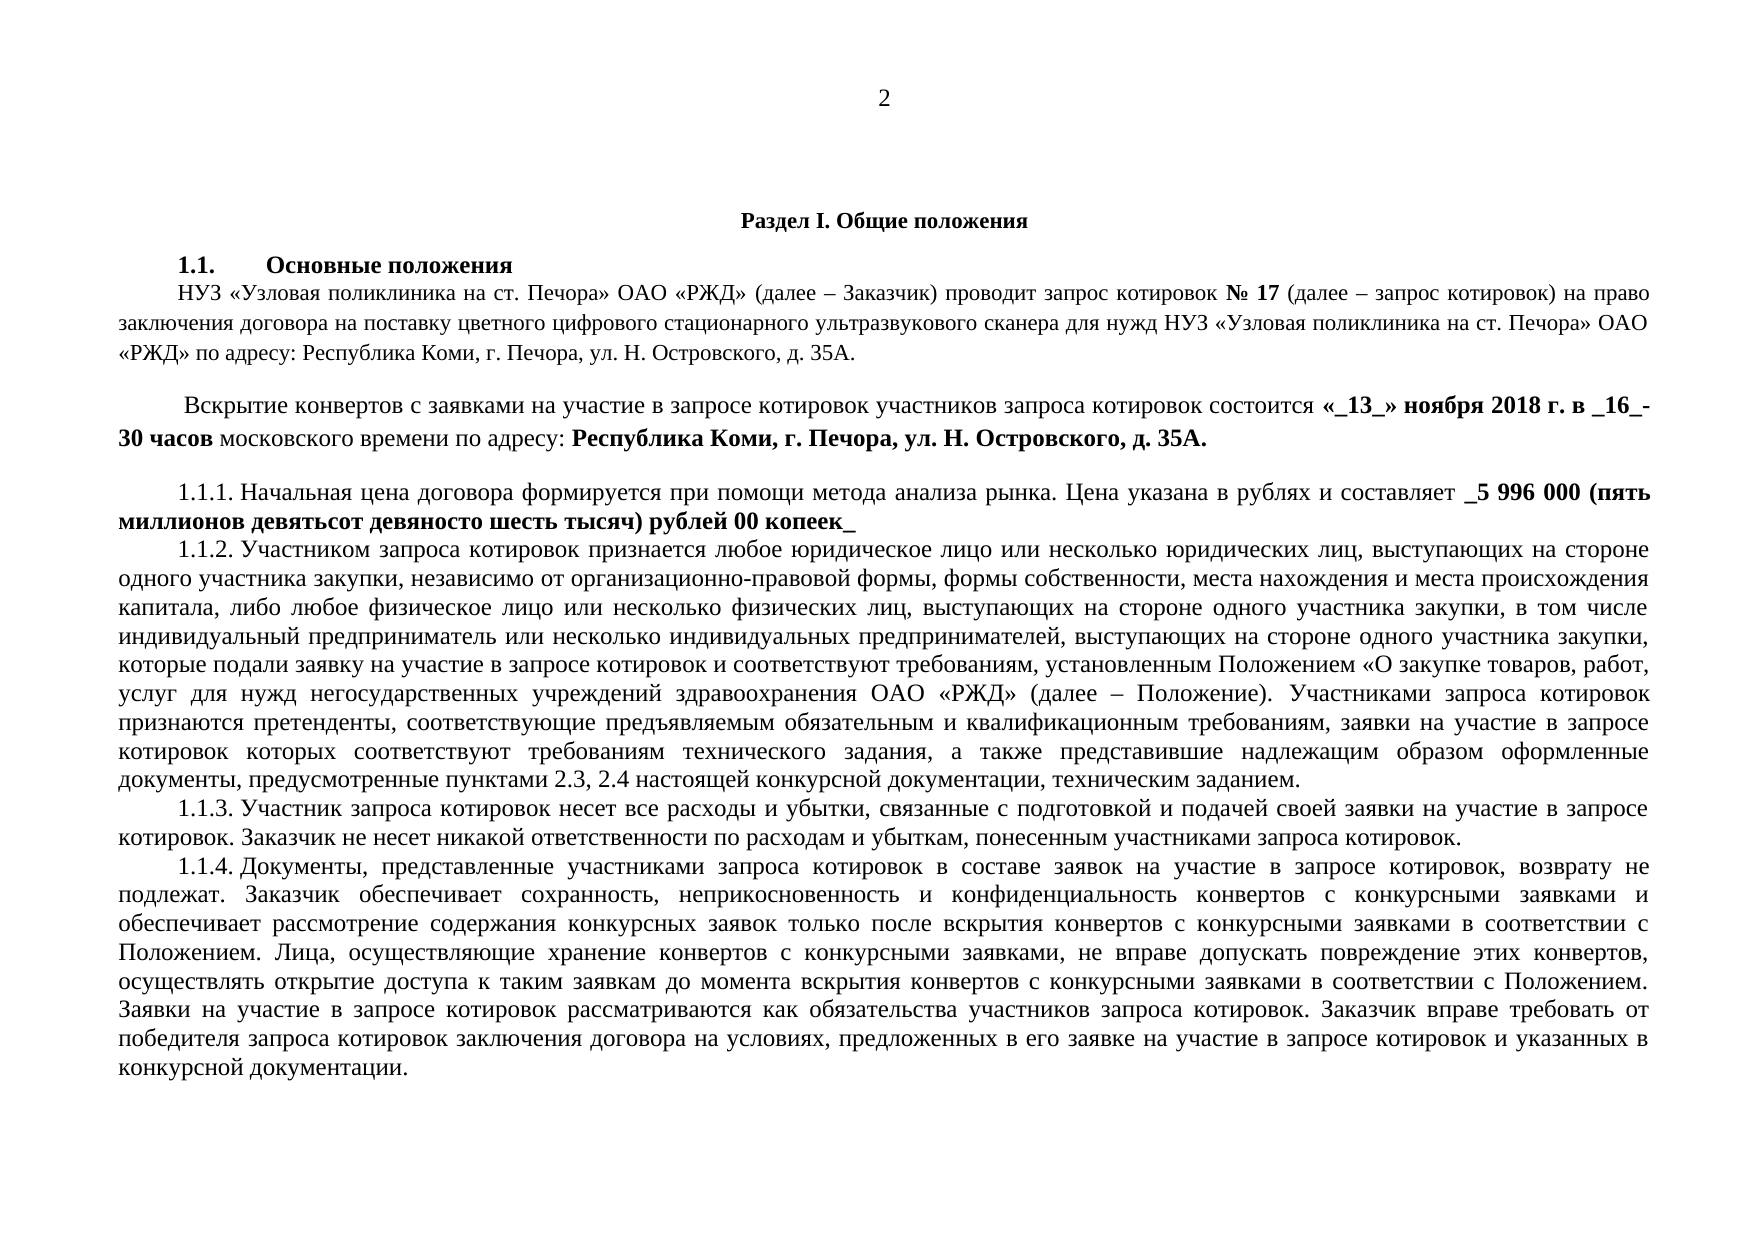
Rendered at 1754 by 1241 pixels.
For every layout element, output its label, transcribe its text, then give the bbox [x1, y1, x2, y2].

subtitle Основные положения [118, 250, 1651, 279]
text Раздел I. Общие положения [118, 207, 1651, 234]
text Вскрытие конвертов с заявками на участие в запросе котировок участников запроса котировок состоится «_13_» ноября . в _16_-30 часов московского времени по адресу: Республика Коми, г. Печора, ул. Н. Островского, д. 35А. [118, 390, 1651, 452]
list Документы, представленные участниками запроса котировок в составе заявок на участие в запросе котировок, возврату не подлежат. Заказчик обеспечивает сохранность, неприкосновенность и конфиденциальность конвертов с конкурсными заявками и обеспечивает рассмотрение содержания конкурсных заявок только после вскрытия конвертов с конкурсными заявками в соответствии с Положением. Лица, осуществляющие хранение конвертов с конкурсными заявками, не вправе допускать повреждение этих конвертов, осуществлять открытие доступа к таким заявкам до момента вскрытия конвертов с конкурсными заявками в соответствии с Положением. Заявки на участие в запросе котировок рассматриваются как обязательства участников запроса котировок. Заказчик вправе требовать от победителя запроса котировок заключения договора на условиях, предложенных в его заявке на участие в запросе котировок и указанных в конкурсной документации. [118, 851, 1651, 1081]
text НУЗ «Узловая поликлиника на ст. Печора» ОАО «РЖД» (далее – Заказчик) проводит запрос котировок № 17 (далее – запрос котировок) на право заключения договора на поставку цветного цифрового стационарного ультразвукового сканера для нужд НУЗ «Узловая поликлиника на ст. Печора» ОАО «РЖД» по адресу: Республика Коми, г. Печора, ул. Н. Островского, д. 35А. [118, 279, 1651, 366]
list Участник запроса котировок несет все расходы и убытки, связанные с подготовкой и подачей своей заявки на участие в запросе котировок. Заказчик не несет никакой ответственности по расходам и убыткам, понесенным участниками запроса котировок. [118, 793, 1651, 851]
list Начальная цена договора формируется при помощи метода анализа рынка. Цена указана в рублях и составляет _5 996 000 (пять миллионов девятьсот девяносто шесть тысяч) рублей 00 копеек_ [118, 477, 1651, 534]
list Участником запроса котировок признается любое юридическое лицо или несколько юридических лиц, выступающих на стороне одного участника закупки, независимо от организационно-правовой формы, формы собственности, места нахождения и места происхождения капитала, либо любое физическое лицо или несколько физических лиц, выступающих на стороне одного участника закупки, в том числе индивидуальный предприниматель или несколько индивидуальных предпринимателей, выступающих на стороне одного участника закупки, которые подали заявку на участие в запросе котировок и соответствуют требованиям, установленным Положением «О закупке товаров, работ, услуг для нужд негосударственных учреждений здравоохранения ОАО «РЖД» (далее – Положение). Участниками запроса котировок признаются претенденты, соответствующие предъявляемым обязательным и квалификационным требованиям, заявки на участие в запросе котировок которых соответствуют требованиям технического задания, а также представившие надлежащим образом оформленные документы, предусмотренные пунктами 2.3, 2.4 настоящей конкурсной документации, техническим заданием. [118, 534, 1651, 793]
